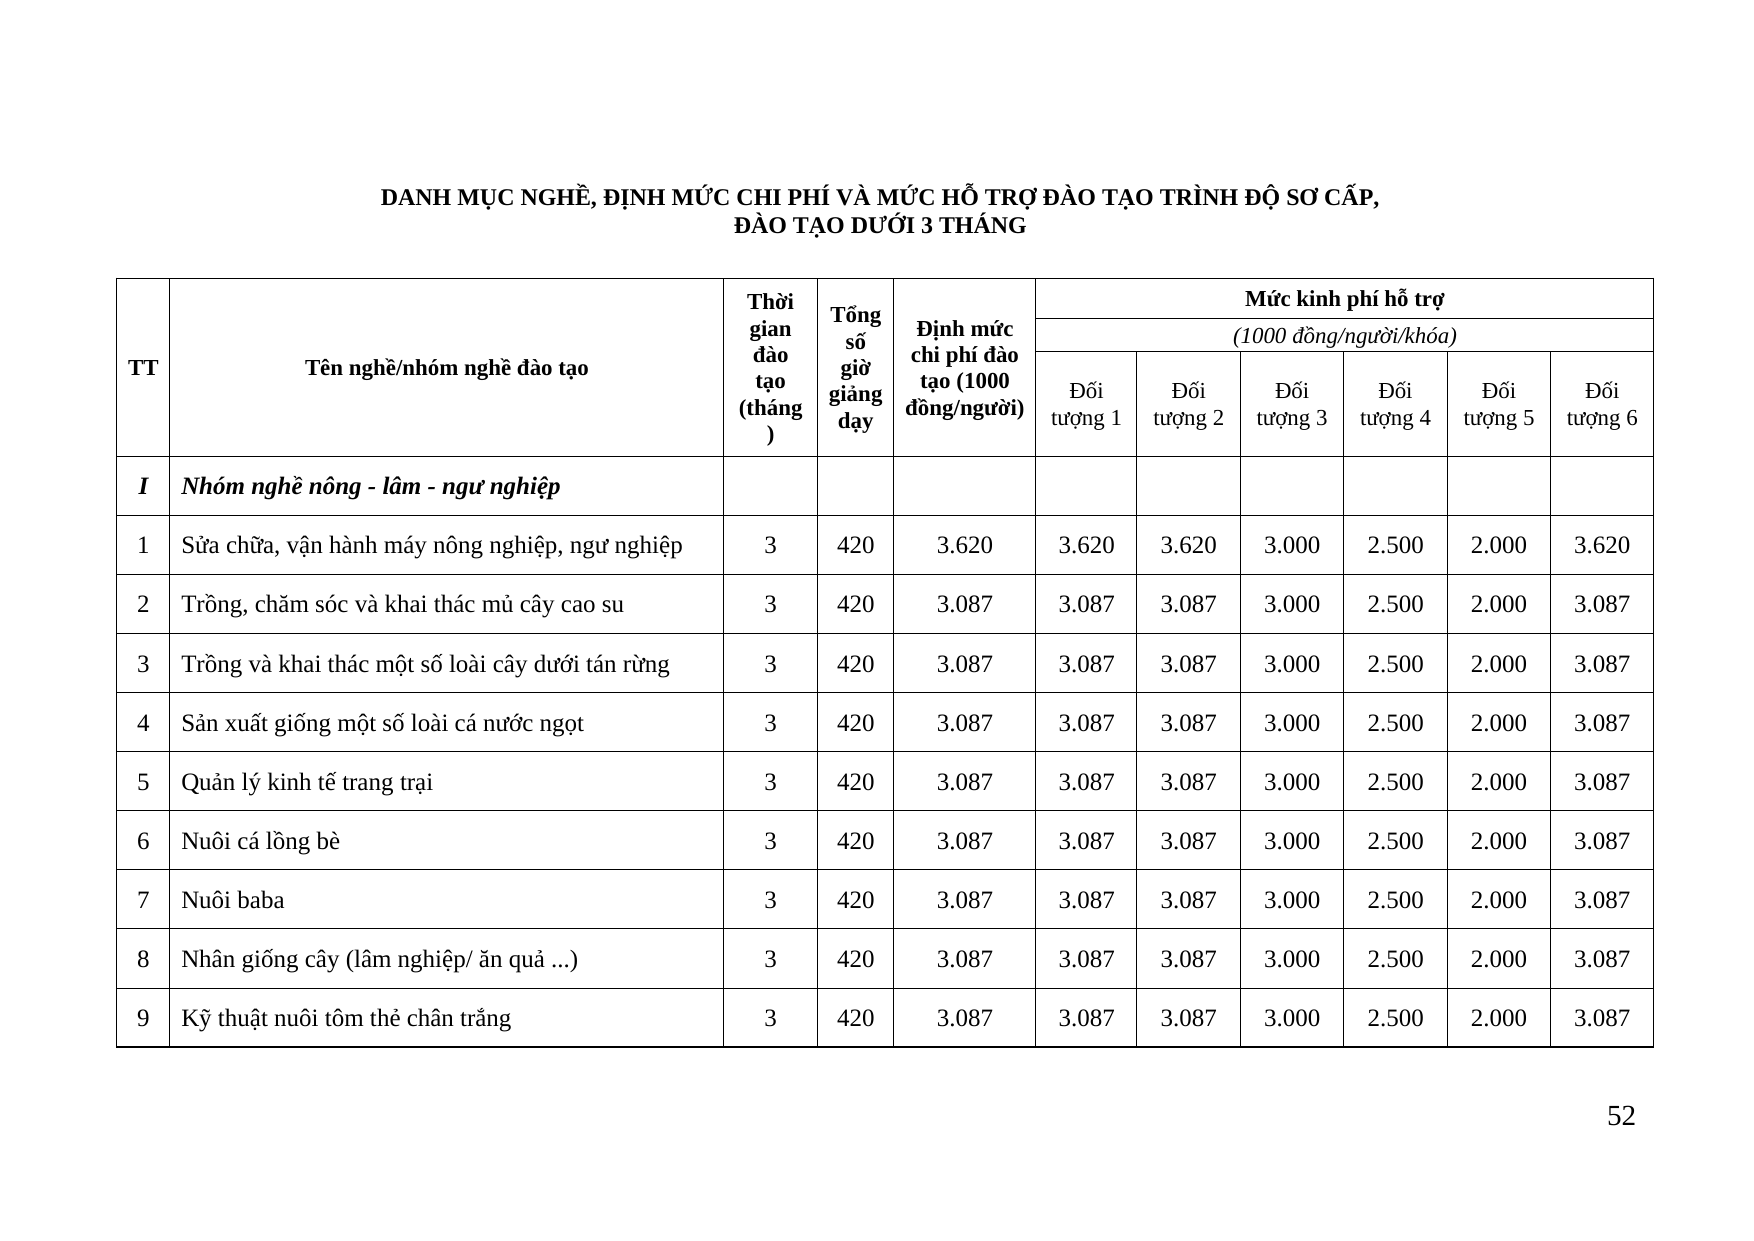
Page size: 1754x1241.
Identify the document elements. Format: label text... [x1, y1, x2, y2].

table_cell 3.000 [1241, 634, 1343, 692]
table_cell 2.000 [1448, 516, 1550, 574]
table_cell Nuôi cá lồng bè [170, 811, 723, 869]
table_cell Đối tượng 1 [1036, 352, 1136, 456]
table_cell Kỹ thuật nuôi tôm thẻ chân trắng [170, 989, 723, 1046]
table_cell Đối tượng 5 [1448, 352, 1550, 456]
table_cell 2.500 [1344, 870, 1447, 928]
table_cell 2.000 [1448, 634, 1550, 692]
table_cell 3.087 [1551, 811, 1653, 869]
table_cell 3.620 [1137, 516, 1240, 574]
table_cell 2.500 [1344, 516, 1447, 574]
table_cell Đối tượng 3 [1241, 352, 1343, 456]
table_cell Đối tượng 2 [1137, 352, 1240, 456]
table_cell 3.087 [1551, 989, 1653, 1046]
table_cell [818, 457, 893, 515]
table_cell 3.087 [1036, 752, 1136, 810]
table_cell 420 [818, 870, 893, 928]
table_cell 3.620 [1551, 516, 1653, 574]
table_cell 420 [818, 693, 893, 751]
table_cell 2 [117, 575, 169, 633]
table_cell 3.087 [1551, 929, 1653, 987]
table_cell 3.087 [1551, 634, 1653, 692]
table_cell 3.087 [1551, 870, 1653, 928]
table_cell 2.500 [1344, 929, 1447, 987]
table_cell 3.087 [894, 634, 1035, 692]
table_cell 3.087 [894, 752, 1035, 810]
table_cell 3.087 [894, 575, 1035, 633]
table_header Mức kinh phí hỗ trợ [1036, 279, 1653, 318]
table_cell 3 [724, 634, 817, 692]
table_cell 3.087 [1036, 811, 1136, 869]
table_cell 2.500 [1344, 693, 1447, 751]
table_cell 2.500 [1344, 752, 1447, 810]
table_cell 3 [724, 870, 817, 928]
table_cell 3.000 [1241, 929, 1343, 987]
table_cell [724, 457, 817, 515]
table_cell 3.087 [1036, 870, 1136, 928]
table_cell 3.000 [1241, 752, 1343, 810]
table_cell Nhóm nghề nông - lâm - ngư nghiệp [170, 457, 723, 515]
table_cell 2.000 [1448, 575, 1550, 633]
table_cell 3 [724, 693, 817, 751]
table_cell 3 [724, 752, 817, 810]
table_cell Trồng, chăm sóc và khai thác mủ cây cao su [170, 575, 723, 633]
table_cell 2.000 [1448, 989, 1550, 1046]
table_header Tên nghề/nhóm nghề đào tạo [170, 279, 723, 456]
table_cell 420 [818, 989, 893, 1046]
table_cell 3.087 [1137, 929, 1240, 987]
table_cell 5 [117, 752, 169, 810]
table_cell 7 [117, 870, 169, 928]
table_cell 3.087 [1036, 989, 1136, 1046]
table_cell [1551, 457, 1653, 515]
table_cell Đối tượng 4 [1344, 352, 1447, 456]
table_cell 3.000 [1241, 575, 1343, 633]
table_cell [1137, 457, 1240, 515]
table_cell 3.087 [1551, 575, 1653, 633]
table_cell [894, 457, 1035, 515]
table_cell 420 [818, 811, 893, 869]
table_cell 8 [117, 929, 169, 987]
table_cell 2.500 [1344, 575, 1447, 633]
table_cell 3 [724, 575, 817, 633]
table_cell Quản lý kinh tế trang trại [170, 752, 723, 810]
table_cell Trồng và khai thác một số loài cây dưới tán rừng [170, 634, 723, 692]
table_cell 3.087 [1137, 575, 1240, 633]
table_cell 3.087 [1137, 811, 1240, 869]
table_header Tổng số giờ giảng dạy [818, 279, 893, 456]
table_cell Nhân giống cây (lâm nghiệp/ ăn quả ...) [170, 929, 723, 987]
table_cell 3.087 [1137, 989, 1240, 1046]
table_cell Nuôi baba [170, 870, 723, 928]
table_cell [1241, 457, 1343, 515]
table_cell 3.620 [1036, 516, 1136, 574]
table_cell 3.087 [894, 929, 1035, 987]
table_cell 3.087 [1137, 634, 1240, 692]
table_cell 2.000 [1448, 929, 1550, 987]
table_cell 3 [724, 516, 817, 574]
table_cell 3.087 [1551, 693, 1653, 751]
table_cell 3.087 [1036, 693, 1136, 751]
table_cell 3.087 [1036, 929, 1136, 987]
table_cell 3.000 [1241, 811, 1343, 869]
table_cell 2.000 [1448, 693, 1550, 751]
table_cell 3.087 [1137, 870, 1240, 928]
table_cell 420 [818, 634, 893, 692]
table_header Thời gian đào tạo (tháng) [724, 279, 817, 456]
table_cell 3.000 [1241, 693, 1343, 751]
table_header DANH MỤC NGHỀ, ĐỊNH MỨC CHI PHÍ VÀ MỨC HỖ TRỢ ĐÀO TẠO TRÌNH ĐỘ SƠ CẤP, ĐÀO TẠO DƯỚI 3 THÁNG [117, 177, 1643, 244]
table_cell 420 [818, 516, 893, 574]
table_cell 9 [117, 989, 169, 1046]
table_cell [1344, 457, 1447, 515]
table_cell 1 [117, 516, 169, 574]
table_cell [1036, 457, 1136, 515]
table_header Định mức chi phí đào tạo (1000 đồng/người) [894, 279, 1035, 456]
table_cell 420 [818, 752, 893, 810]
table_cell 3.087 [894, 989, 1035, 1046]
table_cell 3.087 [1036, 575, 1136, 633]
table_cell 2.500 [1344, 634, 1447, 692]
table_cell 3 [724, 989, 817, 1046]
table_cell 3.000 [1241, 870, 1343, 928]
table_cell 2.500 [1344, 811, 1447, 869]
table_cell 3.000 [1241, 989, 1343, 1046]
table_cell 2.500 [1344, 989, 1447, 1046]
table_cell 3.620 [894, 516, 1035, 574]
table_cell 420 [818, 929, 893, 987]
table_cell (1000 đồng/người/khóa) [1036, 319, 1653, 351]
table_cell 2.000 [1448, 811, 1550, 869]
table_cell 3 [724, 811, 817, 869]
table_cell 3.087 [1036, 634, 1136, 692]
table_cell 3.087 [894, 693, 1035, 751]
table_cell 3.087 [894, 811, 1035, 869]
table_cell [1448, 457, 1550, 515]
table_cell 3 [117, 634, 169, 692]
table_cell 6 [117, 811, 169, 869]
table_cell 4 [117, 693, 169, 751]
table_cell 3.087 [1551, 752, 1653, 810]
table_cell Sửa chữa, vận hành máy nông nghiệp, ngư nghiệp [170, 516, 723, 574]
table_cell 2.000 [1448, 752, 1550, 810]
table_header TT [117, 279, 169, 456]
table_cell 2.000 [1448, 870, 1550, 928]
table_cell I [117, 457, 169, 515]
table_cell Sản xuất giống một số loài cá nước ngọt [170, 693, 723, 751]
table_cell 3.087 [1137, 693, 1240, 751]
table_cell 3 [724, 929, 817, 987]
table_cell 3.087 [894, 870, 1035, 928]
table_cell 420 [818, 575, 893, 633]
table_cell Đối tượng 6 [1551, 352, 1653, 456]
table_cell 3.087 [1137, 752, 1240, 810]
table_cell 3.000 [1241, 516, 1343, 574]
